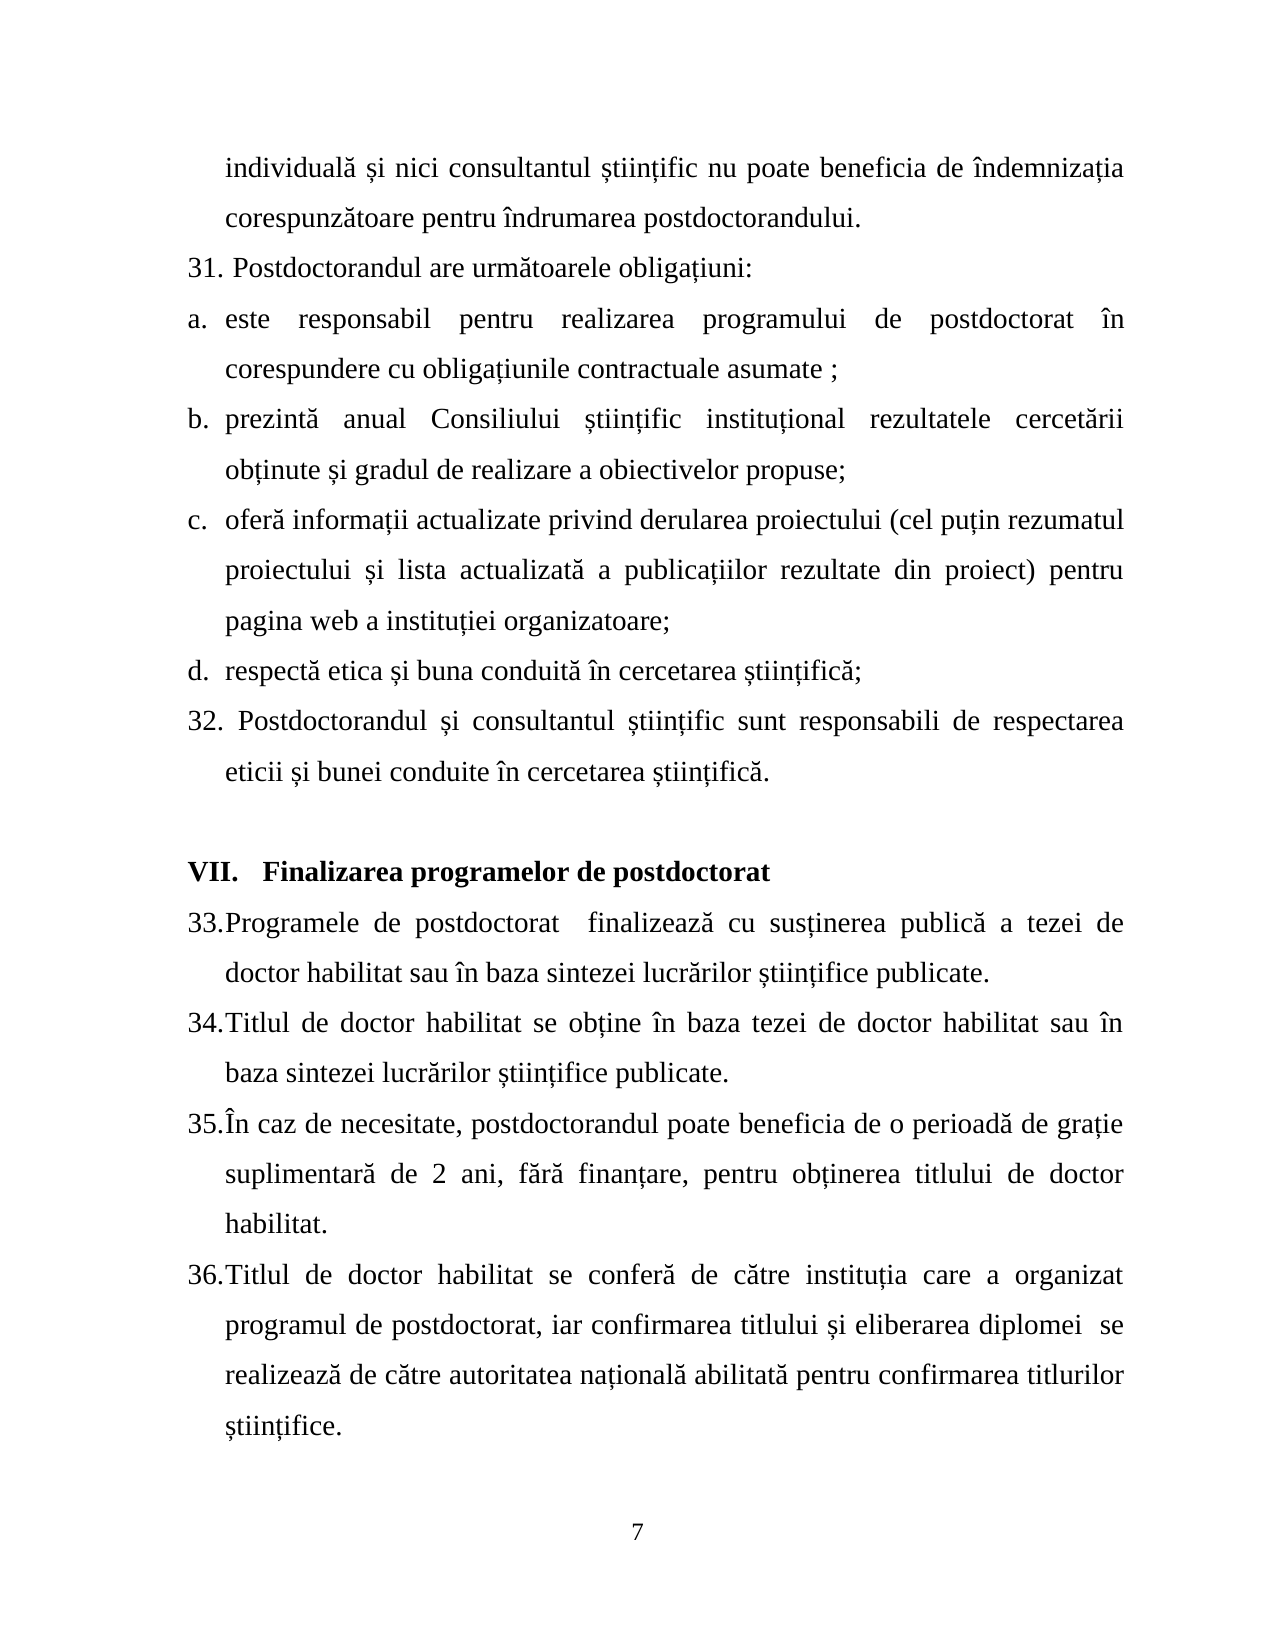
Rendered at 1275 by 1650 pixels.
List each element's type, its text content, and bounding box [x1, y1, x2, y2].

list respectă etica și buna conduită în cercetarea științifică; [187, 653, 1125, 687]
list Titlul de doctor habilitat se obține în baza tezei de doctor habilitat sau în baza sintezei lucrărilor științifice publicate. [187, 1005, 1125, 1089]
list Finalizarea programelor de postdoctorat [187, 854, 1125, 888]
list Programele de postdoctorat finalizează cu susținerea publică a tezei de doctor habilitat sau în baza sintezei lucrărilor științifice publicate. [187, 905, 1125, 988]
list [187, 150, 1125, 234]
list este responsabil pentru realizarea programului de postdoctorat în corespundere cu obligațiunile contractuale asumate ; [187, 301, 1125, 385]
list prezintă anual Consiliului științific instituțional rezultatele cercetării obținute și gradul de realizare a obiectivelor propuse; [187, 402, 1125, 485]
list Postdoctorandul și consultantul științific sunt responsabili de respectarea eticii și bunei conduite în cercetarea științifică. [187, 703, 1125, 787]
list În caz de necesitate, postdoctorandul poate beneficia de o perioadă de grație suplimentară de 2 ani, fără finanțare, pentru obținerea titlului de doctor habilitat. [187, 1106, 1125, 1240]
list oferă informații actualizate privind derularea proiectului (cel puțin rezumatul proiectului și lista actualizată a publicațiilor rezultate din proiect) pentru pagina web a instituției organizatoare; [187, 502, 1125, 636]
list Titlul de doctor habilitat se conferă de către instituția care a organizat programul de postdoctorat, iar confirmarea titlului și eliberarea diplomei se realizează de către autoritatea națională abilitată pentru confirmarea titlurilor științifice. [187, 1257, 1125, 1441]
list Postdoctorandul are următoarele obligațiuni: [187, 251, 1125, 284]
